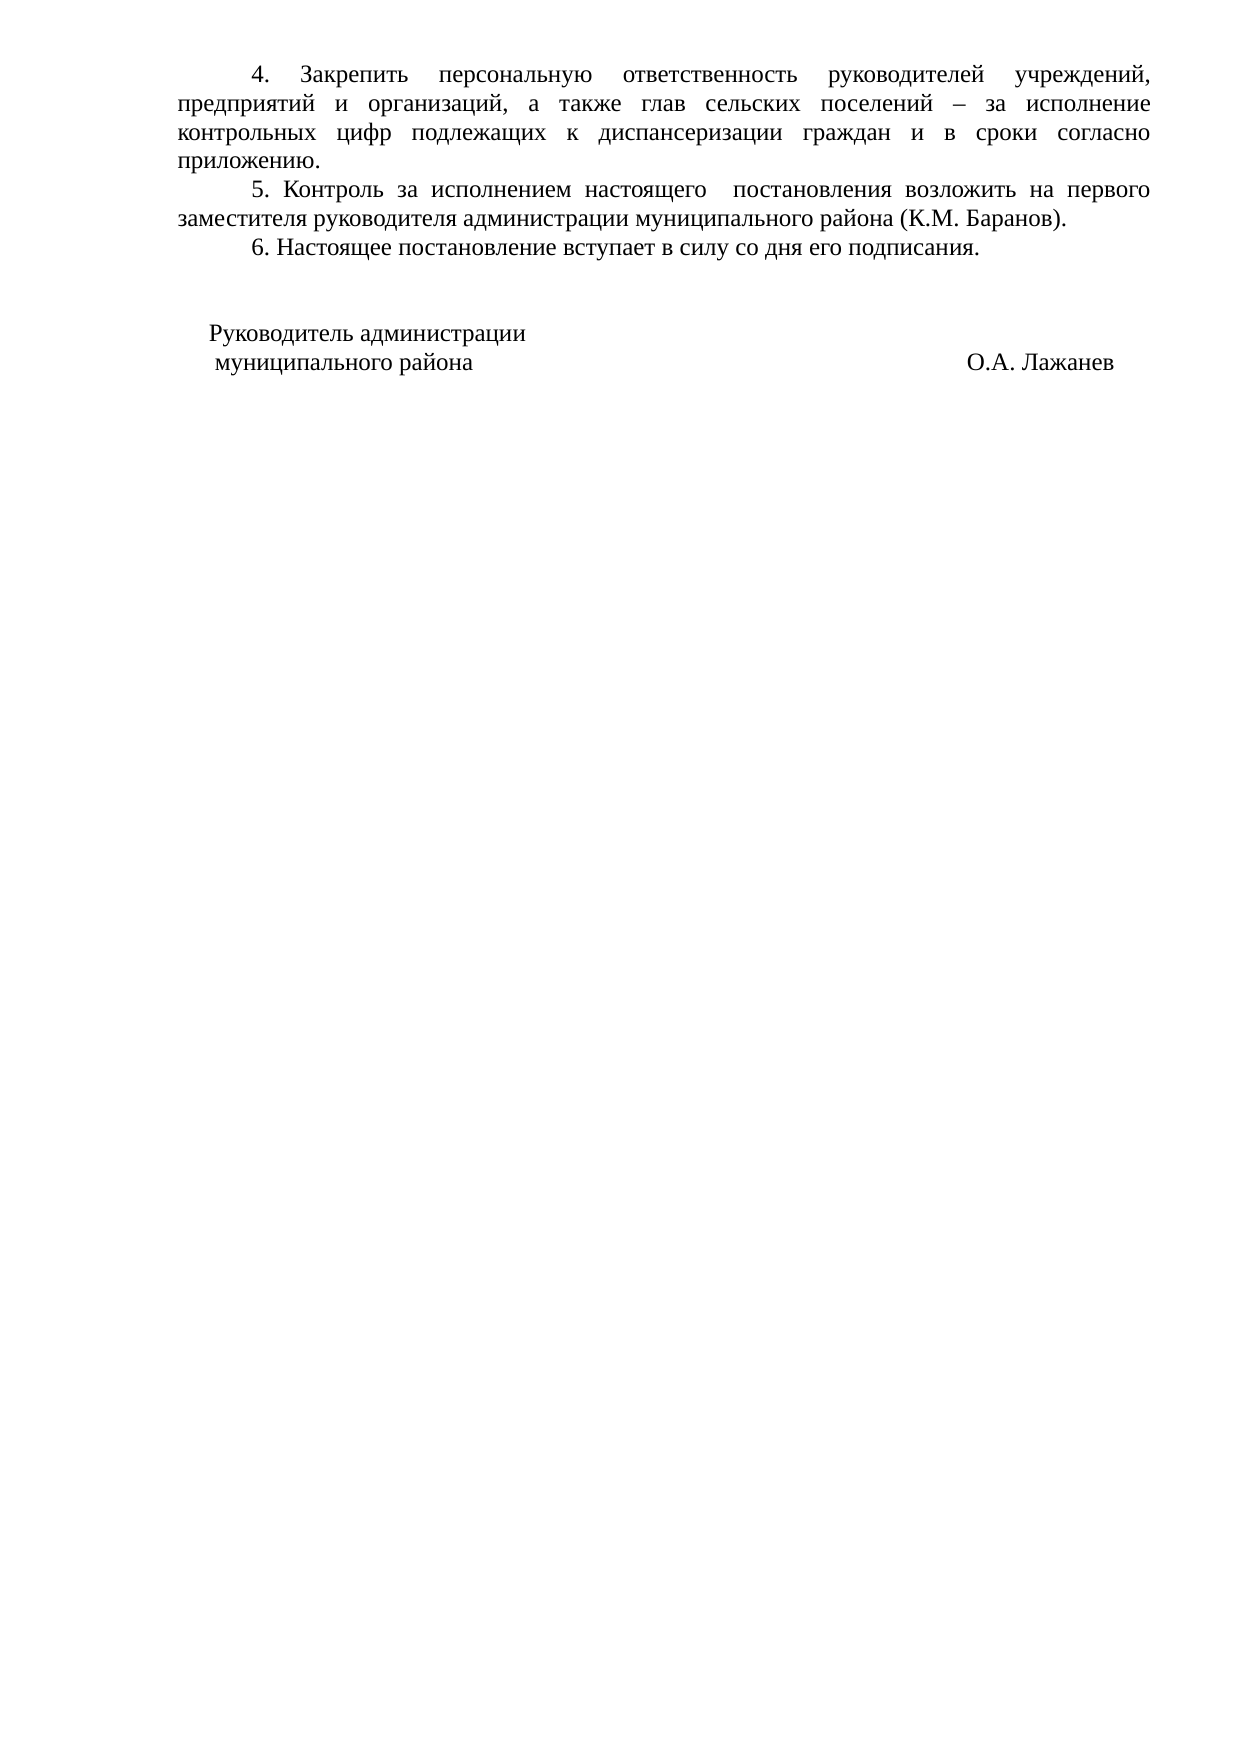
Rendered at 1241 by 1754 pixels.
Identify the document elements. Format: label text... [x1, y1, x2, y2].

text Руководитель администрации [177, 318, 1152, 347]
text 4. Закрепить персональную ответственность руководителей учреждений, предприятий и организаций, а также глав сельских поселений – за исполнение контрольных цифр подлежащих к диспансеризации граждан и в сроки согласно приложению. [177, 59, 1152, 174]
text 5. Контроль за исполнением настоящего постановления возложить на первого заместителя руководителя администрации муниципального района (К.М. Баранов). [177, 174, 1152, 232]
text 6. Настоящее постановление вступает в силу со дня его подписания. [177, 232, 1152, 260]
text муниципального района О.А. Лажанев [177, 347, 1152, 375]
